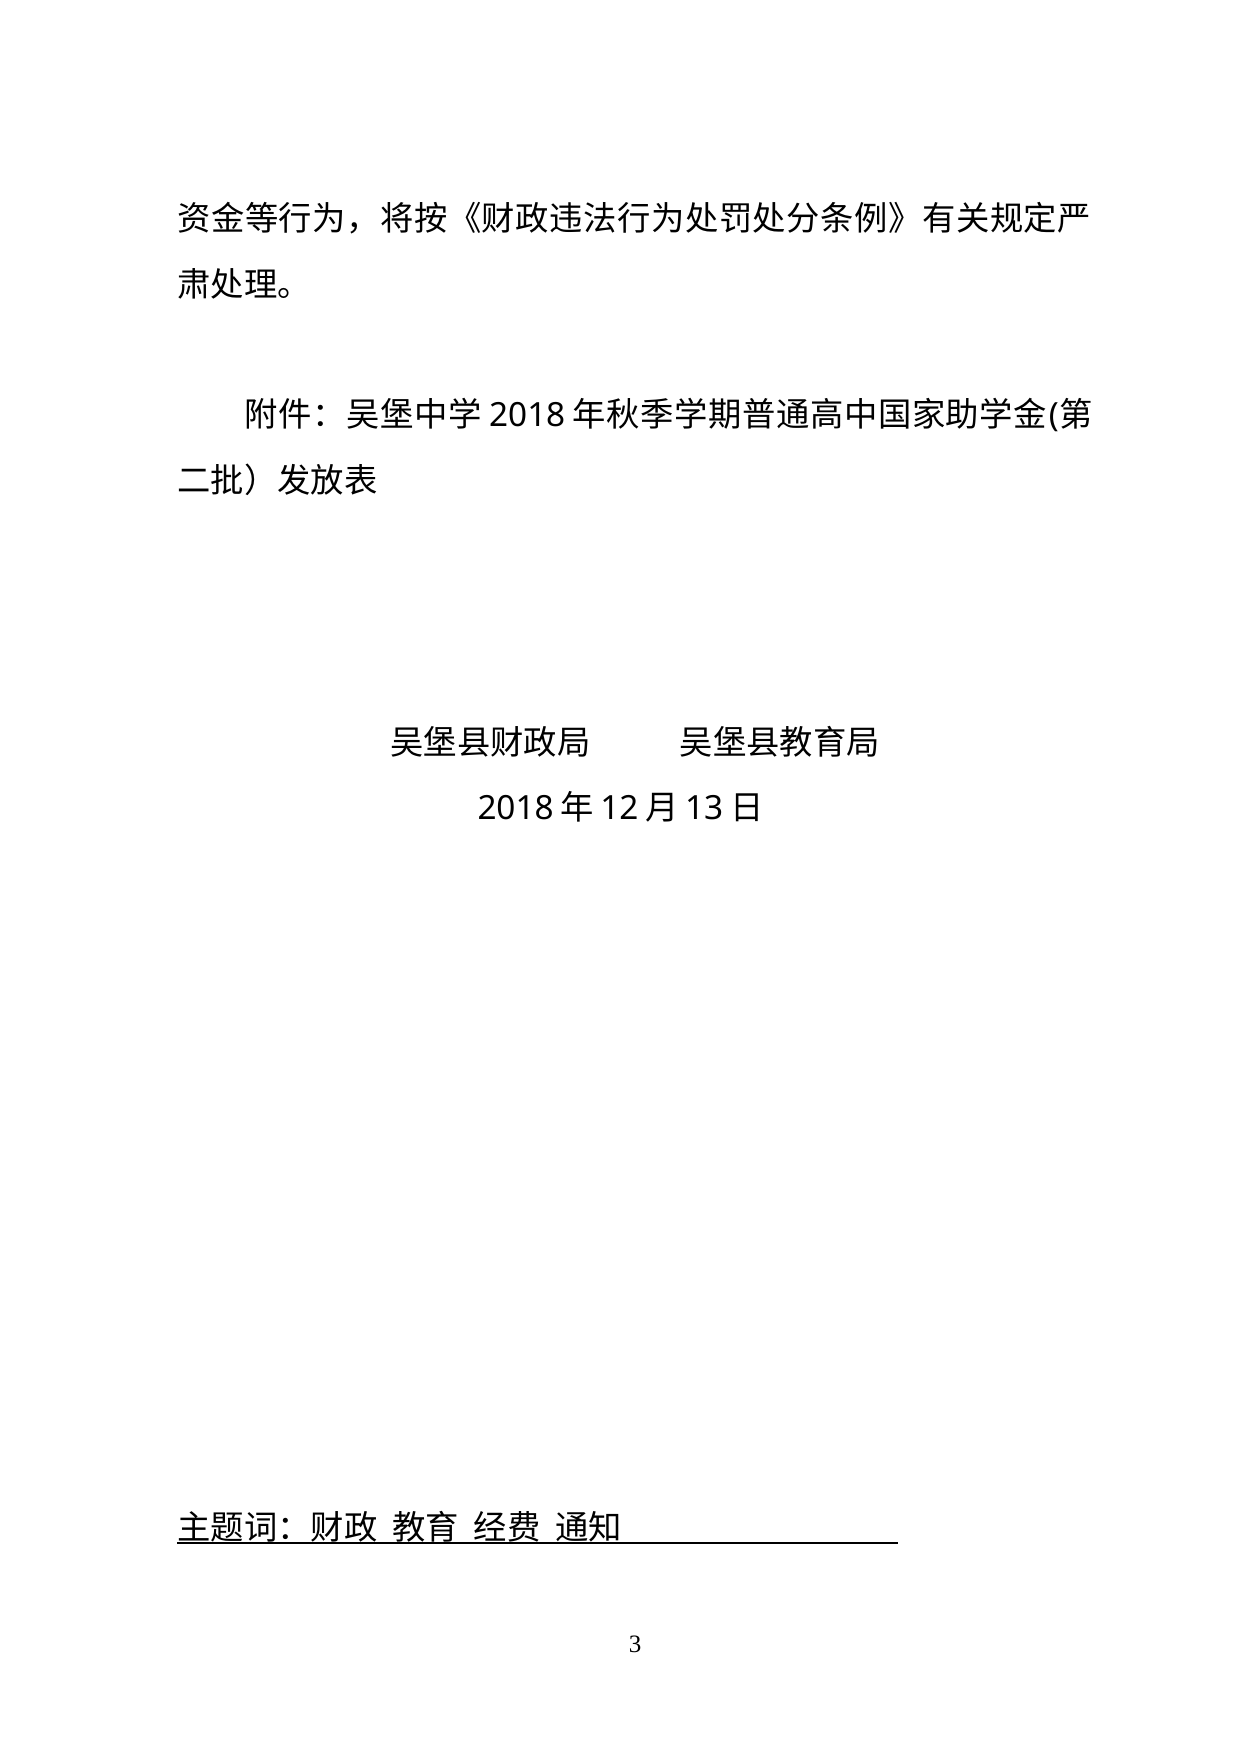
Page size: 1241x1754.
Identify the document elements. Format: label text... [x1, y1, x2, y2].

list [177, 183, 1093, 314]
text 附件：吴堡中学2018年秋季学期普通高中国家助学金(第二批）发放表 [177, 380, 1093, 511]
text 吴堡县财政局 吴堡县教育局 [177, 707, 1093, 772]
text 2018年12月13日 [177, 772, 1093, 838]
text 主题词：财政 教育 经费 通知 [177, 1492, 1093, 1557]
